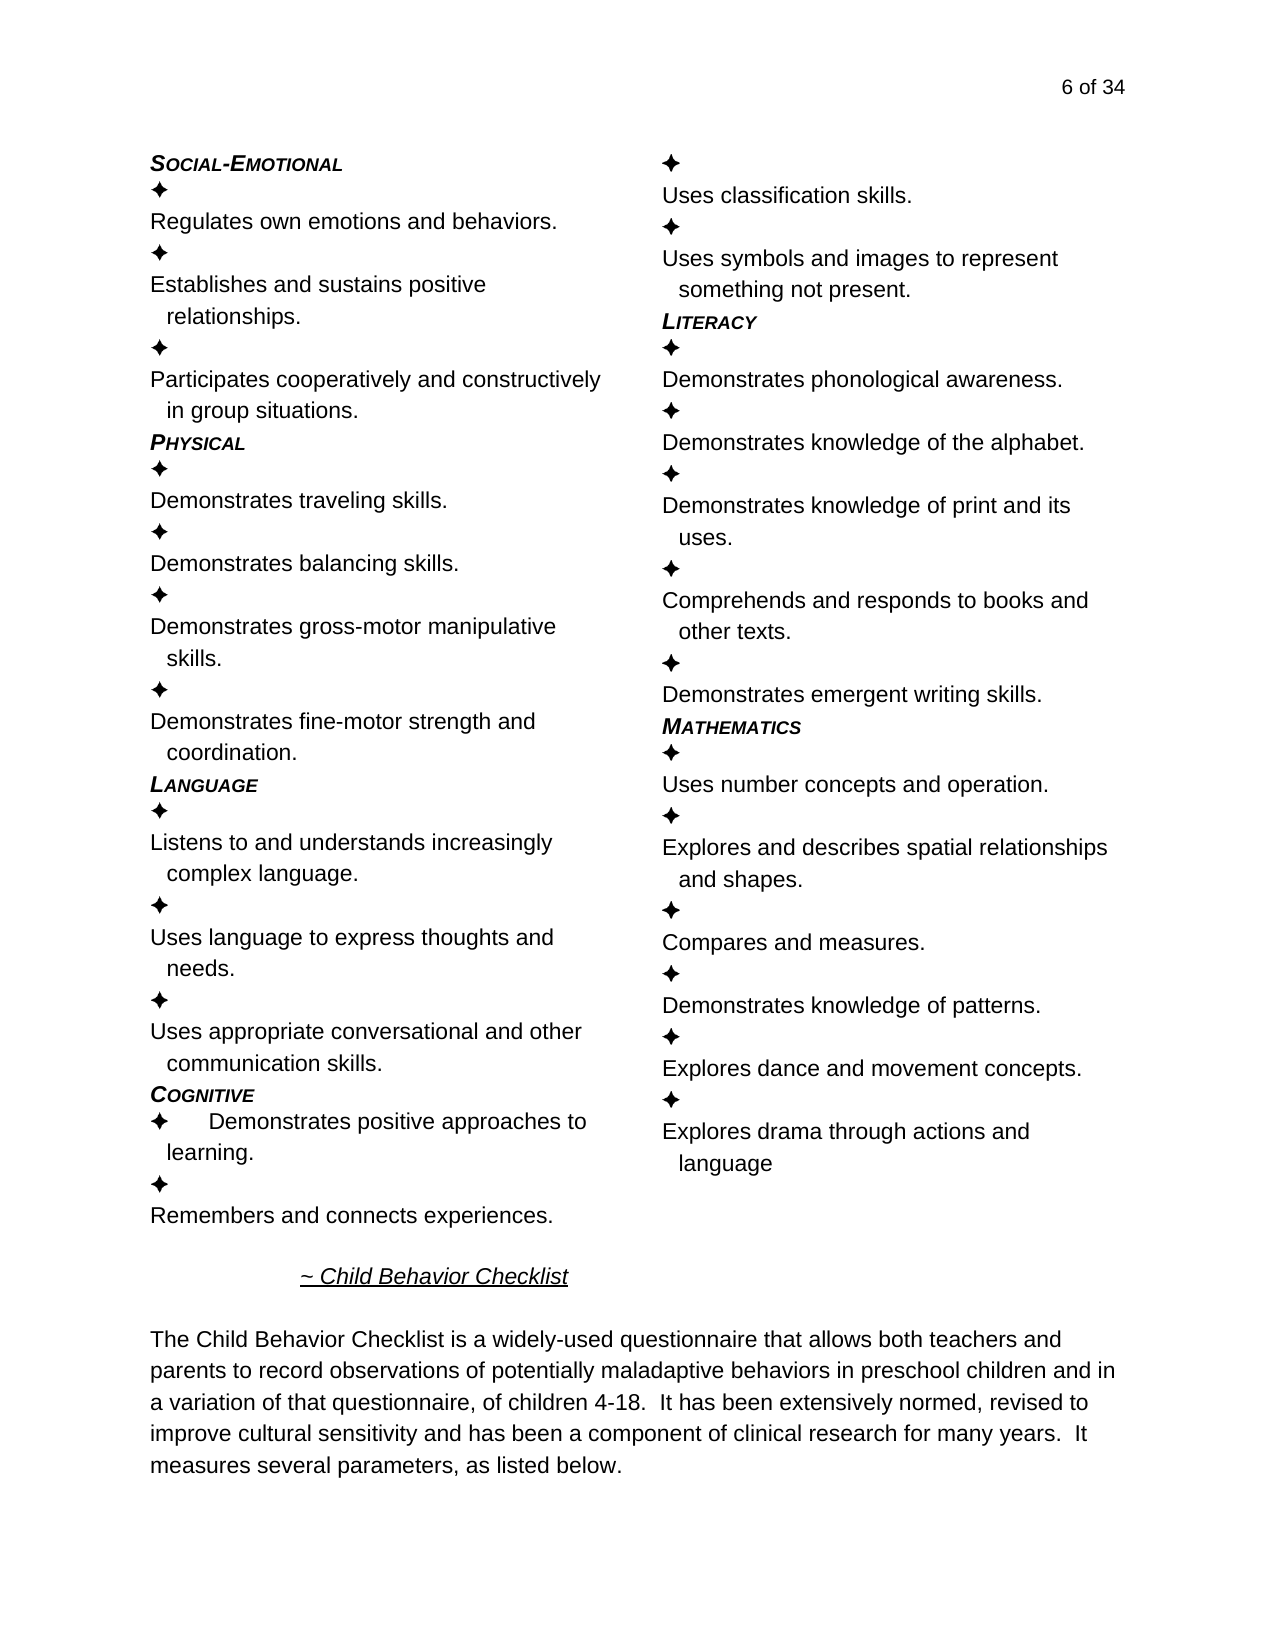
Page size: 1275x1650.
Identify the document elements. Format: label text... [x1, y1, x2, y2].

text Literacy [662, 308, 1125, 334]
picture [662, 807, 680, 824]
picture [662, 744, 680, 761]
picture [151, 181, 168, 198]
list Demonstrates gross-motor manipulative skills. [150, 581, 613, 671]
list Uses classification skills. [662, 150, 1125, 208]
list Demonstrates positive approaches to learning. [150, 1108, 613, 1166]
list Remembers and connects experiences. [150, 1171, 613, 1229]
text The Child Behavior Checklist is a widely-used questionnaire that allows both teachers and parents to record observations of potentially maladaptive behaviors in preschool children and in a variation of that questionnaire, of children 4-18. It has been extensively normed, revised to improve cultural sensitivity and has been a component of clinical research for many years. It measures several parameters, as listed below. [150, 1326, 1125, 1478]
list Uses number concepts and operation. [662, 739, 1125, 797]
list Demonstrates traveling skills. [150, 455, 613, 513]
picture [662, 560, 680, 577]
list Participates cooperatively and constructively in group situations. [150, 334, 613, 424]
picture [151, 339, 168, 356]
picture [662, 1028, 680, 1045]
list Explores dance and movement concepts. [662, 1023, 1125, 1081]
text ~ Child Behavior Checklist [300, 1263, 1125, 1289]
picture [151, 991, 168, 1009]
list Demonstrates emergent writing skills. [662, 650, 1125, 708]
list Demonstrates knowledge of patterns. [662, 960, 1125, 1018]
list Demonstrates fine-motor strength and coordination. [150, 676, 613, 766]
list Listens to and understands increasingly complex language. [150, 797, 613, 887]
text Language [150, 771, 613, 797]
list Demonstrates phonological awareness. [662, 334, 1125, 392]
list Demonstrates knowledge of print and its uses. [662, 460, 1125, 550]
picture [662, 901, 680, 919]
text Social-Emotional [150, 150, 613, 176]
list Compares and measures. [662, 897, 1125, 955]
picture [151, 244, 168, 261]
picture [151, 586, 168, 603]
picture [662, 339, 680, 356]
text Physical [150, 429, 613, 455]
picture [151, 523, 168, 540]
list Uses symbols and images to represent something not present. [662, 213, 1125, 303]
list Explores drama through actions and language [662, 1086, 1125, 1176]
list Regulates own emotions and behaviors. [150, 176, 613, 234]
list Demonstrates balancing skills. [150, 518, 613, 576]
text Mathematics [662, 713, 1125, 739]
list Uses appropriate conversational and other communication skills. [150, 987, 613, 1076]
picture [151, 896, 168, 914]
list Comprehends and responds to books and other texts. [662, 555, 1125, 644]
picture [662, 1091, 680, 1108]
text Cognitive [150, 1081, 613, 1108]
picture [151, 1112, 168, 1130]
picture [151, 460, 168, 477]
picture [151, 681, 168, 698]
picture [151, 1175, 168, 1193]
picture [151, 802, 168, 819]
picture [662, 154, 680, 172]
picture [662, 654, 680, 672]
list Uses language to express thoughts and needs. [150, 892, 613, 981]
picture [662, 402, 680, 419]
list Demonstrates knowledge of the alphabet. [662, 397, 1125, 455]
list Establishes and sustains positive relationships. [150, 239, 613, 329]
picture [662, 465, 680, 482]
picture [662, 218, 680, 235]
list Explores and describes spatial relationships and shapes. [662, 802, 1125, 892]
picture [662, 965, 680, 982]
